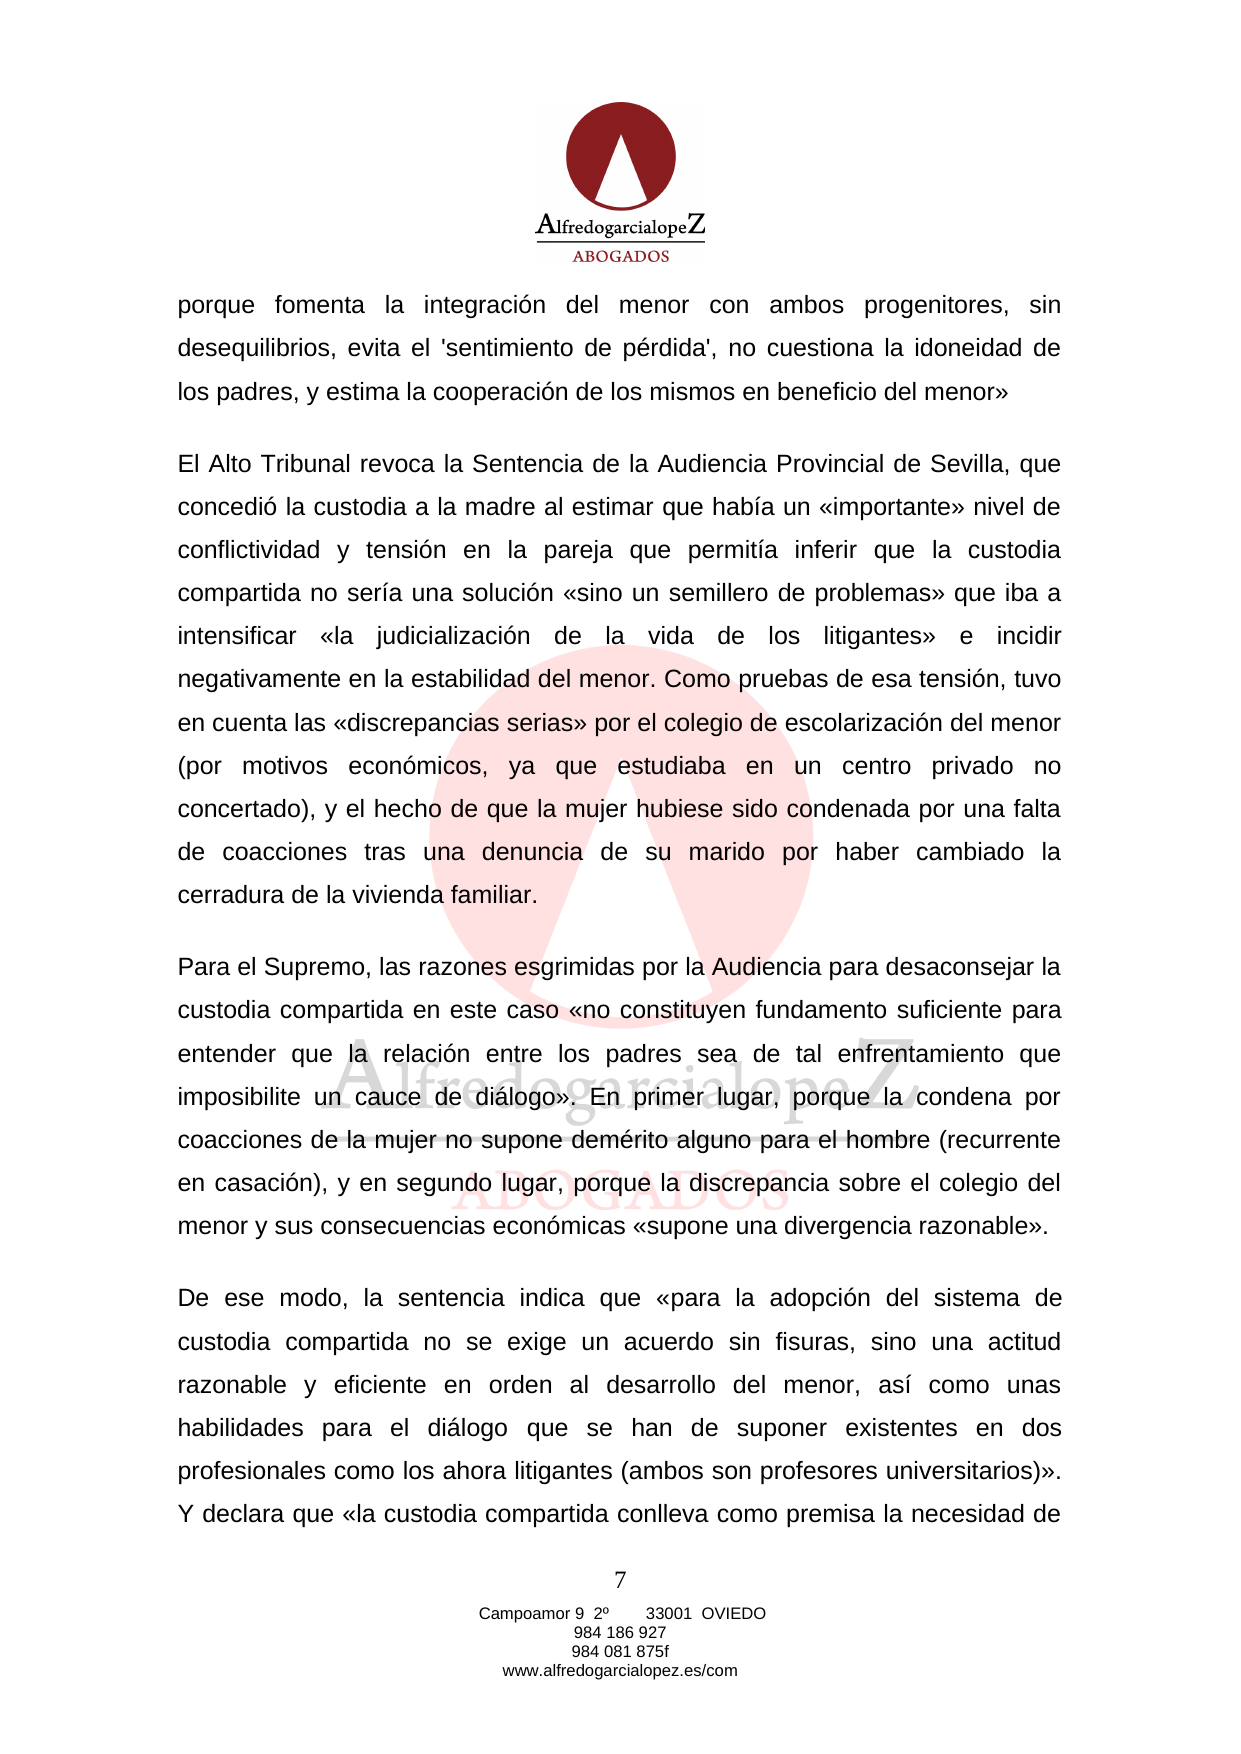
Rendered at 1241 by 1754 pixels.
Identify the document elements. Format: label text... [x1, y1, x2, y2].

picture [535, 102, 705, 262]
text El Alto Tribunal revoca la Sentencia de la Audiencia Provincial de Sevilla, que concedió la custodia a la madre al estimar que había un «importante» nivel de conflictividad y tensión en la pareja que permitía inferir que la custodia compartida no sería una solución «sino un semillero de problemas» que iba a intensificar «la judicialización de la vida de los litigantes» e incidir negativamente en la estabilidad del menor. Como pruebas de esa tensión, tuvo en cuenta las «discrepancias serias» por el colegio de escolarización del menor (por motivos económicos, ya que estudiaba en un centro privado no concertado), y el hecho de que la mujer hubiese sido condenada por una falta de coacciones tras una denuncia de su marido por haber cambiado la cerradura de la vivienda familiar. [177, 449, 1063, 909]
text Para el Supremo, las razones esgrimidas por la Audiencia para desaconsejar la custodia compartida en este caso «no constituyen fundamento suficiente para entender que la relación entre los padres sea de tal enfrentamiento que imposibilite un cauce de diálogo». En primer lugar, porque la condena por coacciones de la mujer no supone demérito alguno para el hombre (recurrente en casación), y en segundo lugar, porque la discrepancia sobre el colegio del menor y sus consecuencias económicas «supone una divergencia razonable». [177, 952, 1063, 1240]
